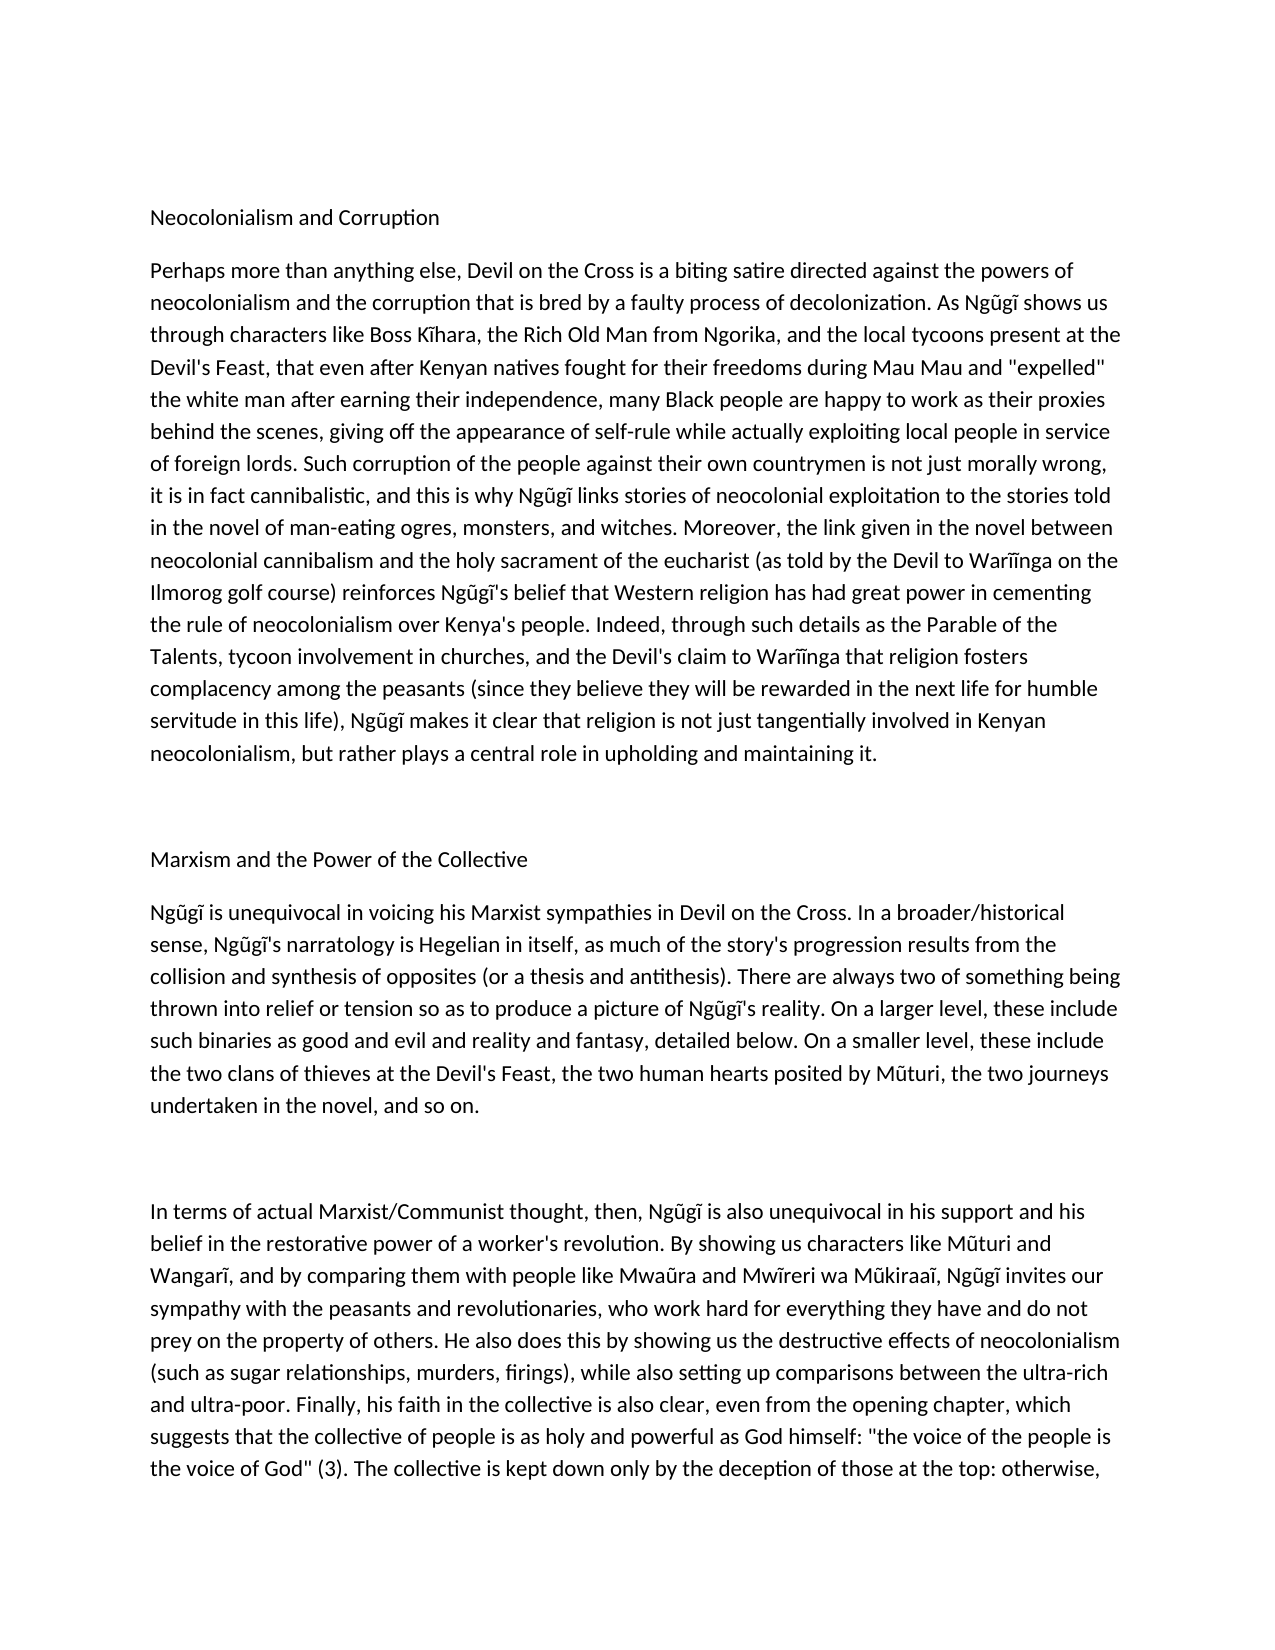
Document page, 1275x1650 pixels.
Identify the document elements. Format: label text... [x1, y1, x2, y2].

text Marxism and the Power of the Collective [150, 845, 1125, 873]
text Neocolonialism and Corruption [150, 203, 1125, 231]
text Perhaps more than anything else, Devil on the Cross is a biting satire directed against the powers of neocolonialism and the corruption that is bred by a faulty process of decolonization. As Ngũgĩ shows us through characters like Boss Kĩhara, the Rich Old Man from Ngorika, and the local tycoons present at the Devil's Feast, that even after Kenyan natives fought for their freedoms during Mau Mau and "expelled" the white man after earning their independence, many Black people are happy to work as their proxies behind the scenes, giving off the appearance of self-rule while actually exploiting local people in service of foreign lords. Such corruption of the people against their own countrymen is not just morally wrong, it is in fact cannibalistic, and this is why Ngũgĩ links stories of neocolonial exploitation to the stories told in the novel of man-eating ogres, monsters, and witches. Moreover, the link given in the novel between neocolonial cannibalism and the holy sacrament of the eucharist (as told by the Devil to Warĩĩnga on the Ilmorog golf course) reinforces Ngũgĩ's belief that Western religion has had great power in cementing the rule of neocolonialism over Kenya's people. Indeed, through such details as the Parable of the Talents, tycoon involvement in churches, and the Devil's claim to Warĩĩnga that religion fosters complacency among the peasants (since they believe they will be rewarded in the next life for humble servitude in this life), Ngũgĩ makes it clear that religion is not just tangentially involved in Kenyan neocolonialism, but rather plays a central role in upholding and maintaining it. [150, 256, 1125, 767]
text Ngũgĩ is unequivocal in voicing his Marxist sympathies in Devil on the Cross. In a broader/historical sense, Ngũgĩ's narratology is Hegelian in itself, as much of the story's progression results from the collision and synthesis of opposites (or a thesis and antithesis). There are always two of something being thrown into relief or tension so as to produce a picture of Ngũgĩ's reality. On a larger level, these include such binaries as good and evil and reality and fantasy, detailed below. On a smaller level, these include the two clans of thieves at the Devil's Feast, the two human hearts posited by Mũturi, the two journeys undertaken in the novel, and so on. [150, 898, 1125, 1119]
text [150, 1197, 1125, 1483]
